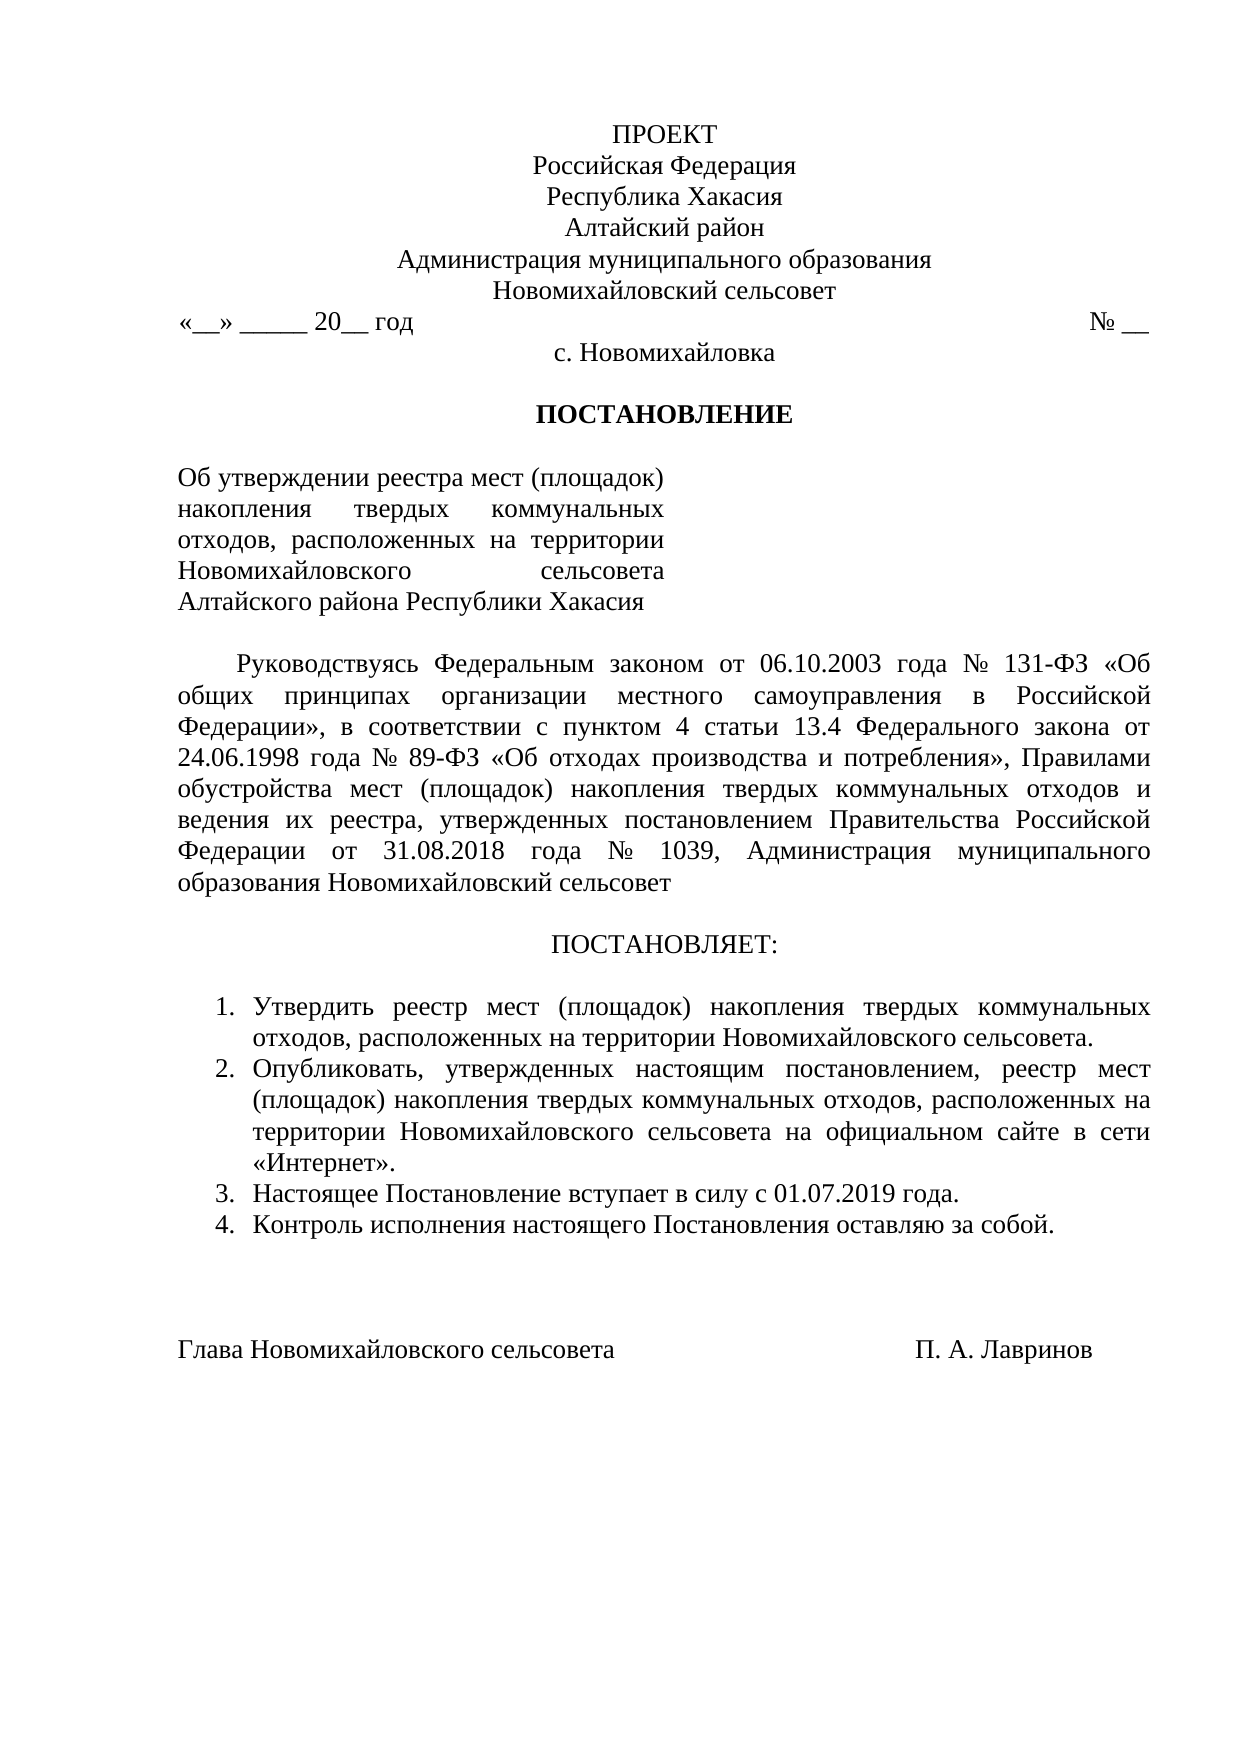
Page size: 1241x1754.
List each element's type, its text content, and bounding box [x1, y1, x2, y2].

text Республика Хакасия [177, 180, 1152, 212]
text ПРОЕКТ [177, 118, 1152, 149]
list Утвердить реестр мест (площадок) накопления твердых коммунальных отходов, расположенных на территории Новомихайловского сельсовета. [215, 990, 1152, 1052]
text Об утверждении реестра мест (площадок) накопления твердых коммунальных отходов, расположенных на территории Новомихайловского сельсовета Алтайского района Республики Хакасия [177, 461, 664, 616]
text Руководствуясь Федеральным законом от 06.10.2003 года № 131-ФЗ «Об общих принципах организации местного самоуправления в Российской Федерации», в соответствии с пунктом 4 статьи 13.4 Федерального закона от 24.06.1998 года № 89-ФЗ «Об отходах производства и потребления», Правилами обустройства мест (площадок) накопления твердых коммунальных отходов и ведения их реестра, утвержденных постановлением Правительства Российской Федерации от 31.08.2018 года № 1039, Администрация муниципального образования Новомихайловский сельсовет [177, 648, 1152, 897]
text Российская Федерация [177, 149, 1152, 180]
text Глава Новомихайловского сельсовета П. А. Лавринов [177, 1333, 1152, 1364]
text Новомихайловский сельсовет [177, 274, 1152, 305]
text Администрация муниципального образования [177, 243, 1152, 274]
list Опубликовать, утвержденных настоящим постановлением, реестр мест (площадок) накопления твердых коммунальных отходов, расположенных на территории Новомихайловского сельсовета на официальном сайте в сети «Интернет». [215, 1052, 1152, 1177]
text Алтайский район [177, 212, 1152, 243]
text ПОСТАНОВЛЯЕТ: [177, 928, 1152, 959]
list Настоящее Постановление вступает в силу с 01.07.2019 года. [215, 1177, 1152, 1208]
text с. Новомихайловка [177, 336, 1152, 367]
list Контроль исполнения настоящего Постановления оставляю за собой. [215, 1208, 1152, 1239]
text «__» _____ 20__ год № __ [177, 305, 1152, 336]
text ПОСТАНОВЛЕНИЕ [177, 398, 1152, 429]
